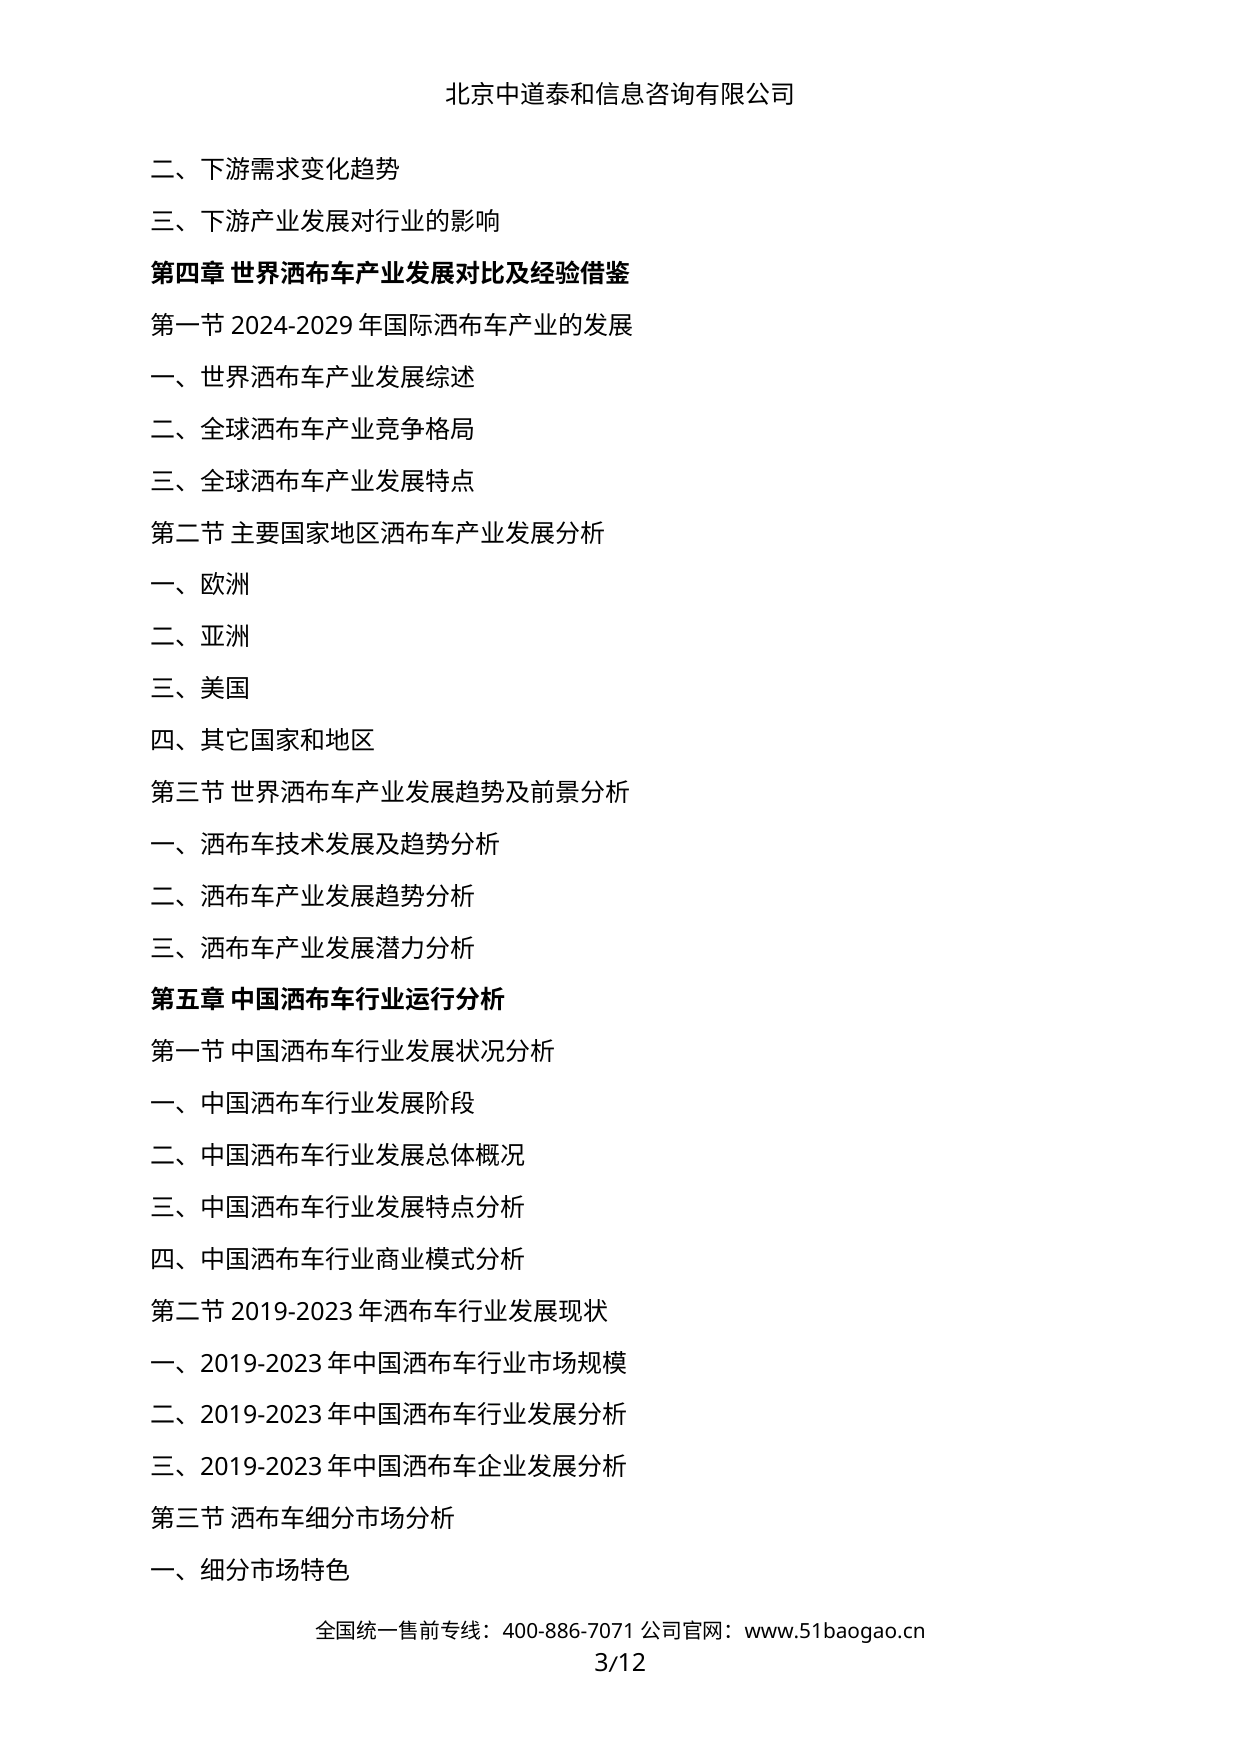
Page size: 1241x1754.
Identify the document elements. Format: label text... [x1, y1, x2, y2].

text 第一节 中国洒布车行业发展状况分析 [150, 1032, 1090, 1068]
text 三、下游产业发展对行业的影响 [150, 202, 1090, 238]
text 二、亚洲 [150, 617, 1090, 653]
text 二、全球洒布车产业竞争格局 [150, 409, 1090, 446]
text 一、欧洲 [150, 565, 1090, 601]
text 第三节 世界洒布车产业发展趋势及前景分析 [150, 772, 1090, 809]
text 三、全球洒布车产业发展特点 [150, 461, 1090, 497]
text 三、2019-2023年中国洒布车企业发展分析 [150, 1447, 1090, 1483]
text 第三节 洒布车细分市场分析 [150, 1499, 1090, 1535]
text 二、2019-2023年中国洒布车行业发展分析 [150, 1395, 1090, 1431]
text 第二节 主要国家地区洒布车产业发展分析 [150, 513, 1090, 549]
text 一、中国洒布车行业发展阶段 [150, 1084, 1090, 1120]
text 四、其它国家和地区 [150, 721, 1090, 757]
text 一、细分市场特色 [150, 1551, 1090, 1587]
text 三、美国 [150, 669, 1090, 705]
text 二、洒布车产业发展趋势分析 [150, 876, 1090, 912]
text 第一节 2024-2029年国际洒布车产业的发展 [150, 306, 1090, 342]
text 一、2019-2023年中国洒布车行业市场规模 [150, 1343, 1090, 1379]
text 三、中国洒布车行业发展特点分析 [150, 1187, 1090, 1224]
text 一、世界洒布车产业发展综述 [150, 357, 1090, 394]
text 二、下游需求变化趋势 [150, 150, 1090, 186]
text 三、洒布车产业发展潜力分析 [150, 928, 1090, 964]
text 二、中国洒布车行业发展总体概况 [150, 1136, 1090, 1172]
text 第四章 世界洒布车产业发展对比及经验借鉴 [150, 254, 1090, 290]
text 第五章 中国洒布车行业运行分析 [150, 980, 1090, 1016]
text 第二节 2019-2023年洒布车行业发展现状 [150, 1291, 1090, 1327]
text 四、中国洒布车行业商业模式分析 [150, 1239, 1090, 1276]
text 一、洒布车技术发展及趋势分析 [150, 824, 1090, 861]
